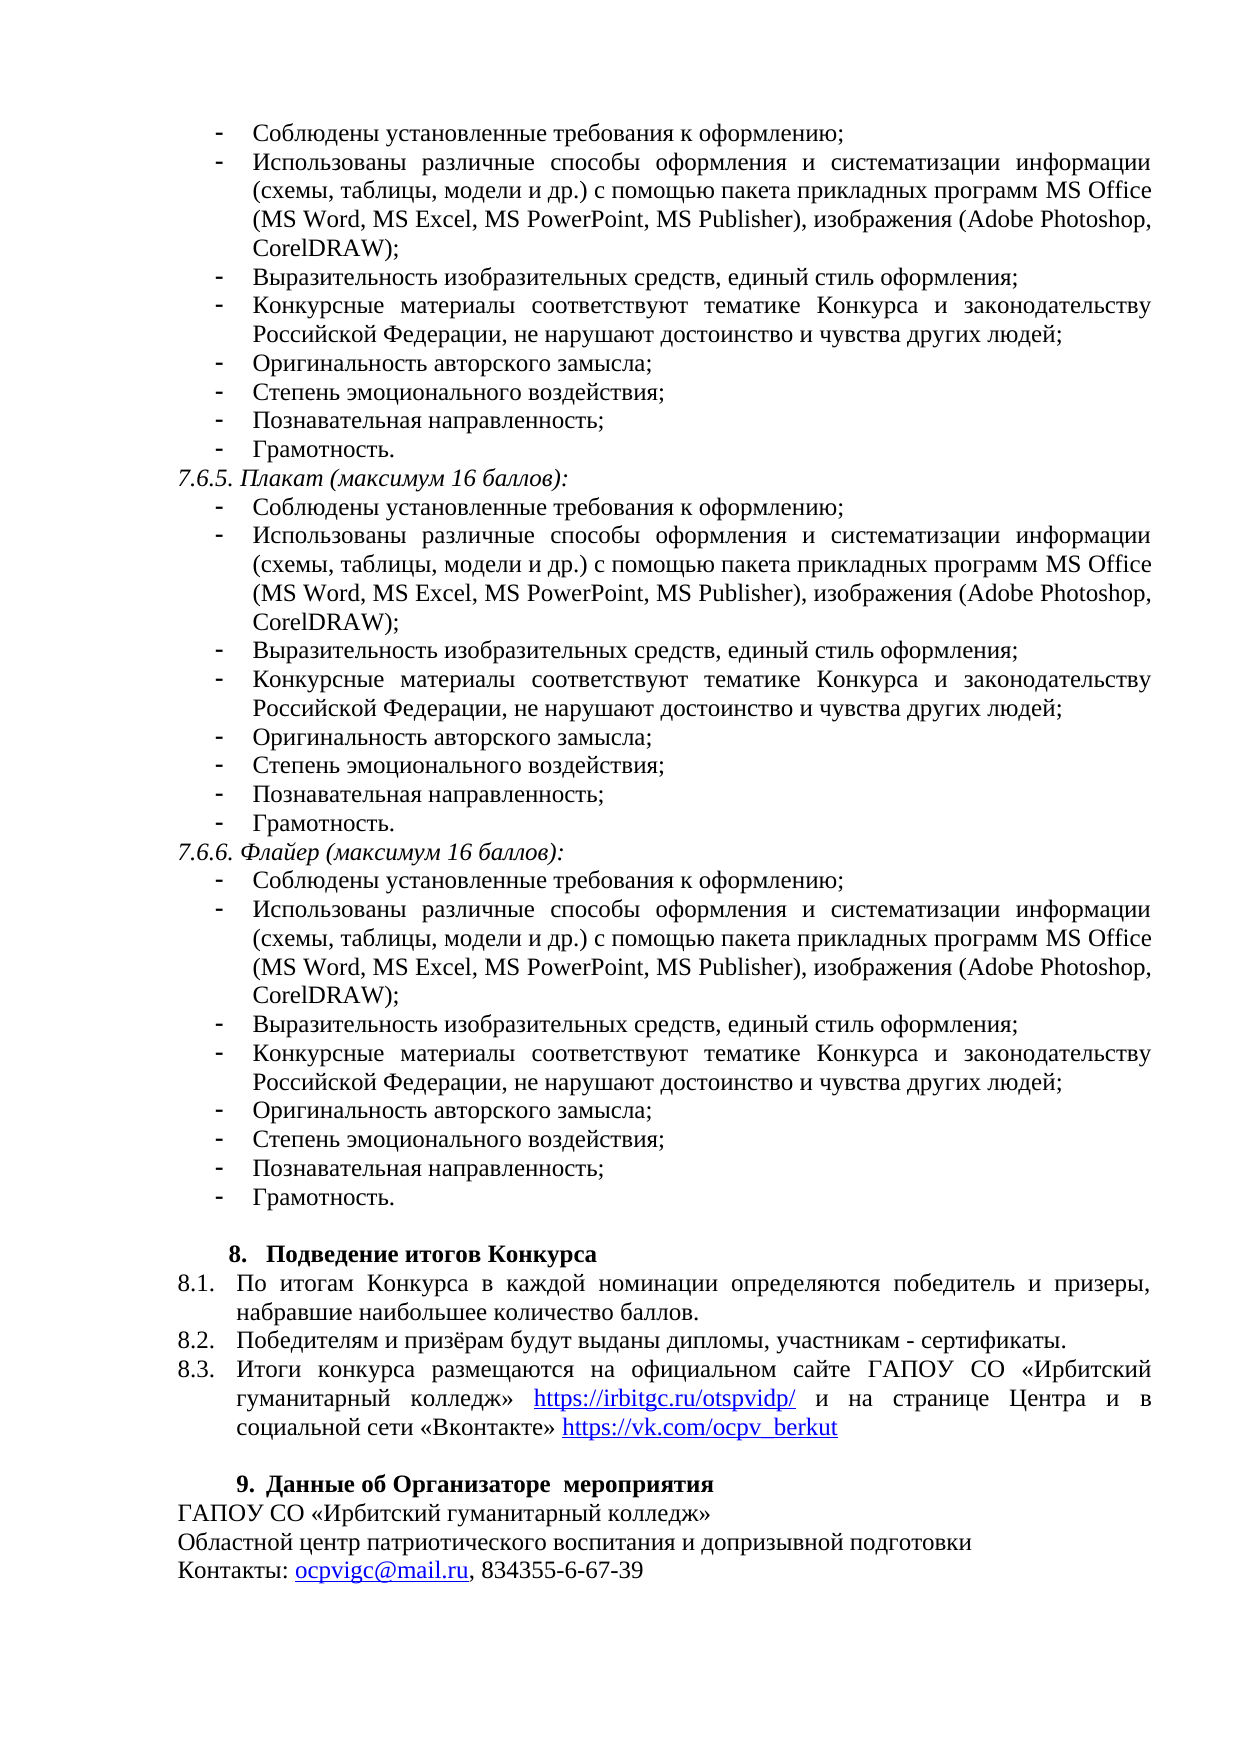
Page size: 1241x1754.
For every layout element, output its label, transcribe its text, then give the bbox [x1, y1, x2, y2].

list Оригинальность авторского замысла; [215, 1096, 1152, 1124]
list Познавательная направленность; [215, 1153, 1152, 1182]
list Грамотность. [215, 808, 1152, 837]
list Выразительность изобразительных средств, единый стиль оформления; [215, 636, 1152, 664]
list Контакты: ocpvigc@mail.ru, 834355-6-67-39 [177, 1556, 1152, 1584]
list Областной центр патриотического воспитания и допризывной подготовки [177, 1527, 1152, 1556]
list Выразительность изобразительных средств, единый стиль оформления; [215, 1009, 1152, 1038]
list Степень эмоционального воздействия; [215, 751, 1152, 779]
text 7.6.5. Плакат (максимум 16 баллов): [177, 463, 1152, 492]
list Конкурсные материалы соответствуют тематике Конкурса и законодательству Российской Федерации, не нарушают достоинство и чувства других людей; [215, 291, 1152, 348]
list Итоги конкурса размещаются на официальном сайте ГАПОУ СО «Ирбитский гуманитарный колледж» https://irbitgc.ru/otspvidp/ и на странице Центра и в социальной сети «Вконтакте» https://vk.com/ocpv_berkut [177, 1354, 1152, 1441]
list Грамотность. [215, 1182, 1152, 1211]
list Выразительность изобразительных средств, единый стиль оформления; [215, 262, 1152, 291]
list Соблюдены установленные требования к оформлению; [215, 492, 1152, 521]
text 7.6.6. Флайер (максимум 16 баллов): [177, 837, 1152, 866]
list Познавательная направленность; [215, 779, 1152, 808]
list Степень эмоционального воздействия; [215, 377, 1152, 406]
list Соблюдены установленные требования к оформлению; [215, 866, 1152, 894]
list Данные об Организаторе мероприятия [236, 1469, 1152, 1498]
list Оригинальность авторского замысла; [215, 722, 1152, 751]
list Грамотность. [215, 434, 1152, 463]
list Конкурсные материалы соответствуют тематике Конкурса и законодательству Российской Федерации, не нарушают достоинство и чувства других людей; [215, 664, 1152, 722]
list Соблюдены установленные требования к оформлению; [215, 118, 1152, 147]
subtitle Подведение итогов Конкурса [228, 1239, 1152, 1268]
list Оригинальность авторского замысла; [215, 348, 1152, 377]
list Степень эмоционального воздействия; [215, 1124, 1152, 1153]
list Конкурсные материалы соответствуют тематике Конкурса и законодательству Российской Федерации, не нарушают достоинство и чувства других людей; [215, 1038, 1152, 1096]
list Познавательная направленность; [215, 406, 1152, 434]
list Победителям и призёрам будут выданы дипломы, участникам - сертификаты. [177, 1326, 1152, 1354]
list ГАПОУ СО «Ирбитский гуманитарный колледж» [177, 1498, 1152, 1527]
list По итогам Конкурса в каждой номинации определяются победитель и призеры, набравшие наибольшее количество баллов. [177, 1268, 1152, 1326]
